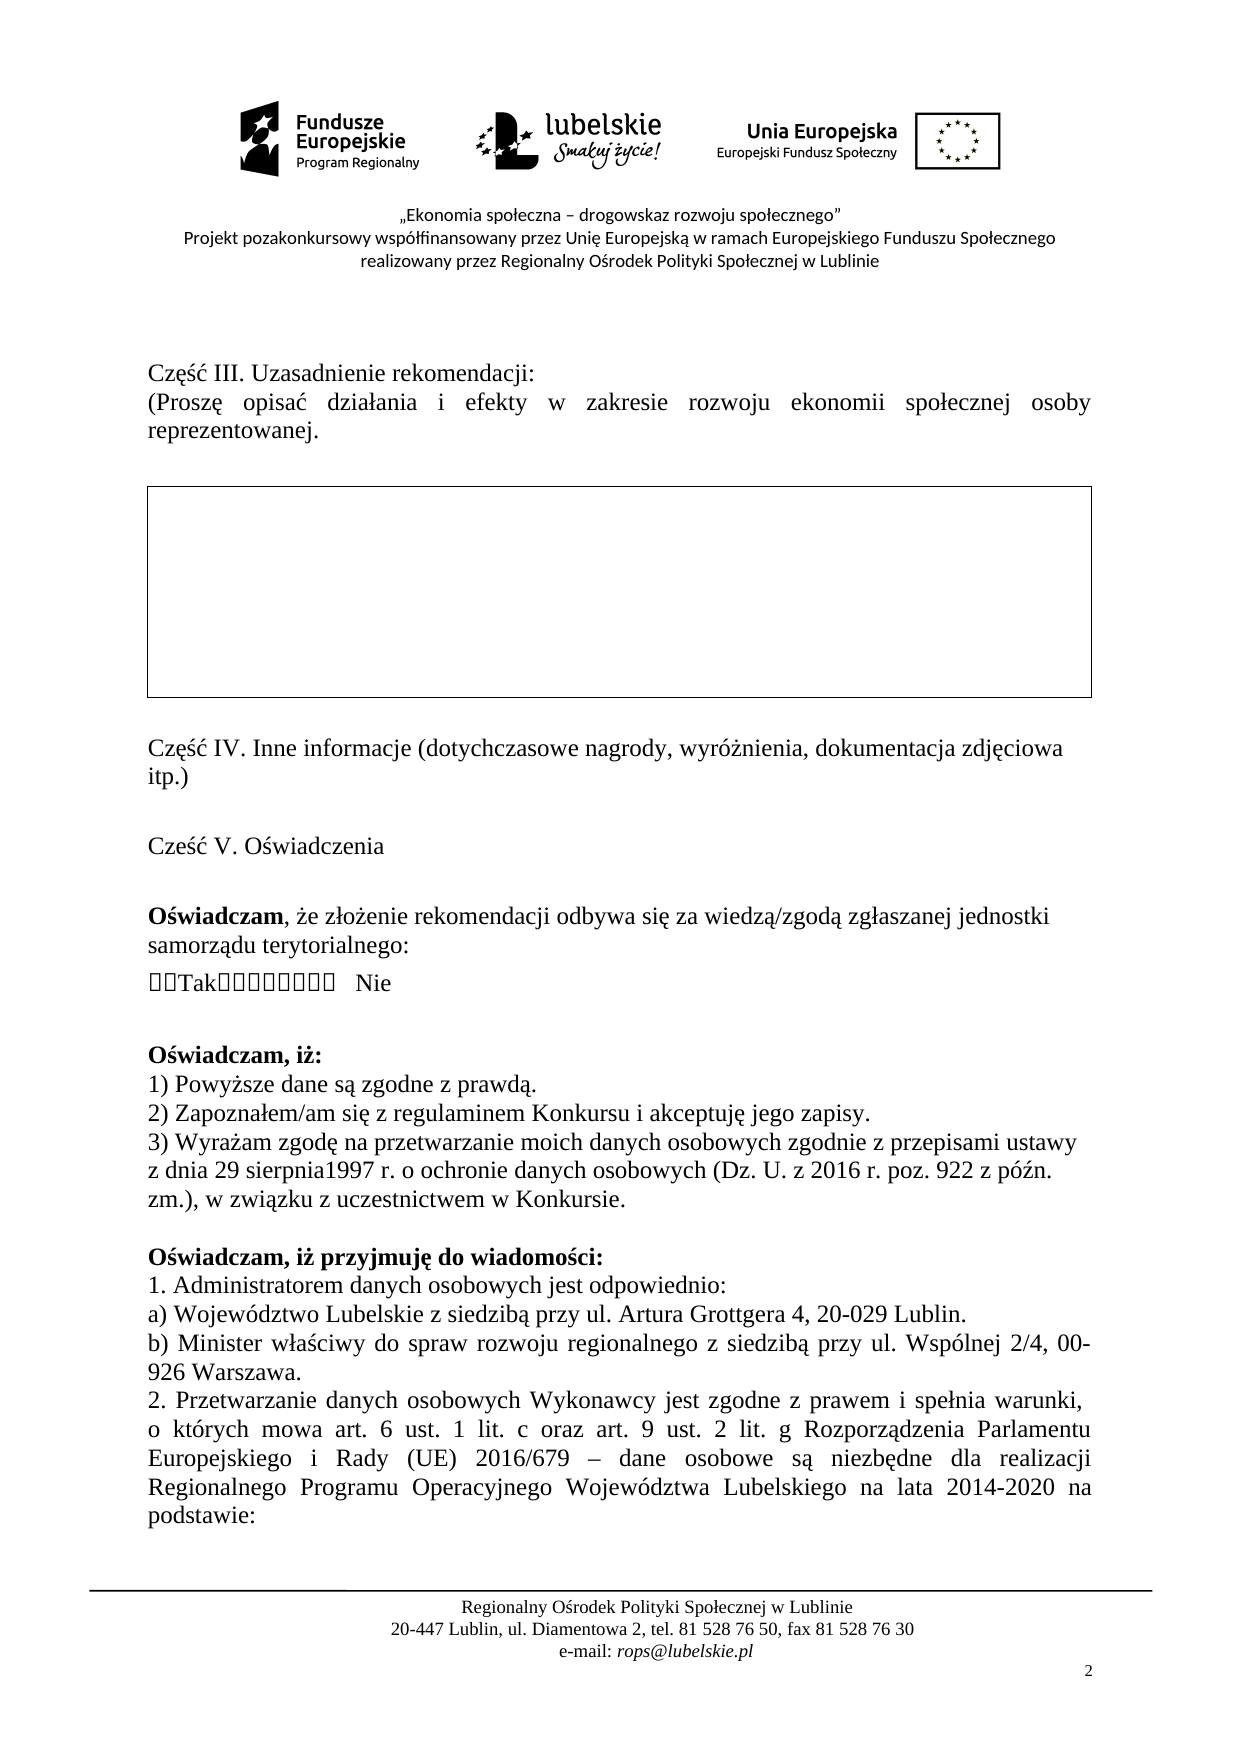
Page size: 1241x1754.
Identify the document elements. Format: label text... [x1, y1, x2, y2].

text Część IV. Inne informacje (dotychczasowe nagrody, wyróżnienia, dokumentacja zdjęciowa itp.) [148, 733, 1093, 790]
text 1) Powyższe dane są zgodne z prawdą. [148, 1069, 1093, 1098]
text Oświadczam, że złożenie rekomendacji odbywa się za wiedzą/zgodą zgłaszanej jednostki samorządu terytorialnego: [148, 901, 1093, 959]
text Oświadczam, iż: [148, 1040, 1093, 1069]
text 3) Wyrażam zgodę na przetwarzanie moich danych osobowych zgodnie z przepisami ustawy z dnia 29 sierpnia1997 r. o ochronie danych osobowych (Dz. U. z 2016 r. poz. 922 z późn. zm.), w związku z uczestnictwem w Konkursie. [148, 1127, 1093, 1213]
text a) Województwo Lubelskie z siedzibą przy ul. Artura Grottgera 4, 20-029 Lublin. [148, 1299, 1093, 1328]
text 2) Zapoznałem/am się z regulaminem Konkursu i akceptuję jego zapisy. [148, 1098, 1093, 1127]
text (Proszę opisać działania i efekty w zakresie rozwoju ekonomii społecznej osoby reprezentowanej. [148, 387, 1093, 444]
text b) Minister właściwy do spraw rozwoju regionalnego z siedzibą przy ul. Wspólnej 2/4, 00-926 Warszawa. [148, 1328, 1093, 1385]
text Oświadczam, iż przyjmuję do wiadomości: [148, 1242, 1093, 1270]
text Część III. Uzasadnienie rekomendacji: [148, 358, 1093, 387]
text 1. Administratorem danych osobowych jest odpowiednio: [148, 1270, 1093, 1299]
text Tak Nie [148, 965, 1093, 999]
picture [220, 73, 1020, 203]
text 2. Przetwarzanie danych osobowych Wykonawcy jest zgodne z prawem i spełnia warunki, o których mowa art. 6 ust. 1 lit. c oraz art. 9 ust. 2 lit. g Rozporządzenia Parlamentu Europejskiego i Rady (UE) 2016/679 – dane osobowe są niezbędne dla realizacji Regionalnego Programu Operacyjnego Województwa Lubelskiego na lata 2014-2020 na podstawie: [148, 1385, 1093, 1529]
text Cześć V. Oświadczenia [148, 831, 1093, 860]
table_header [148, 487, 1091, 697]
